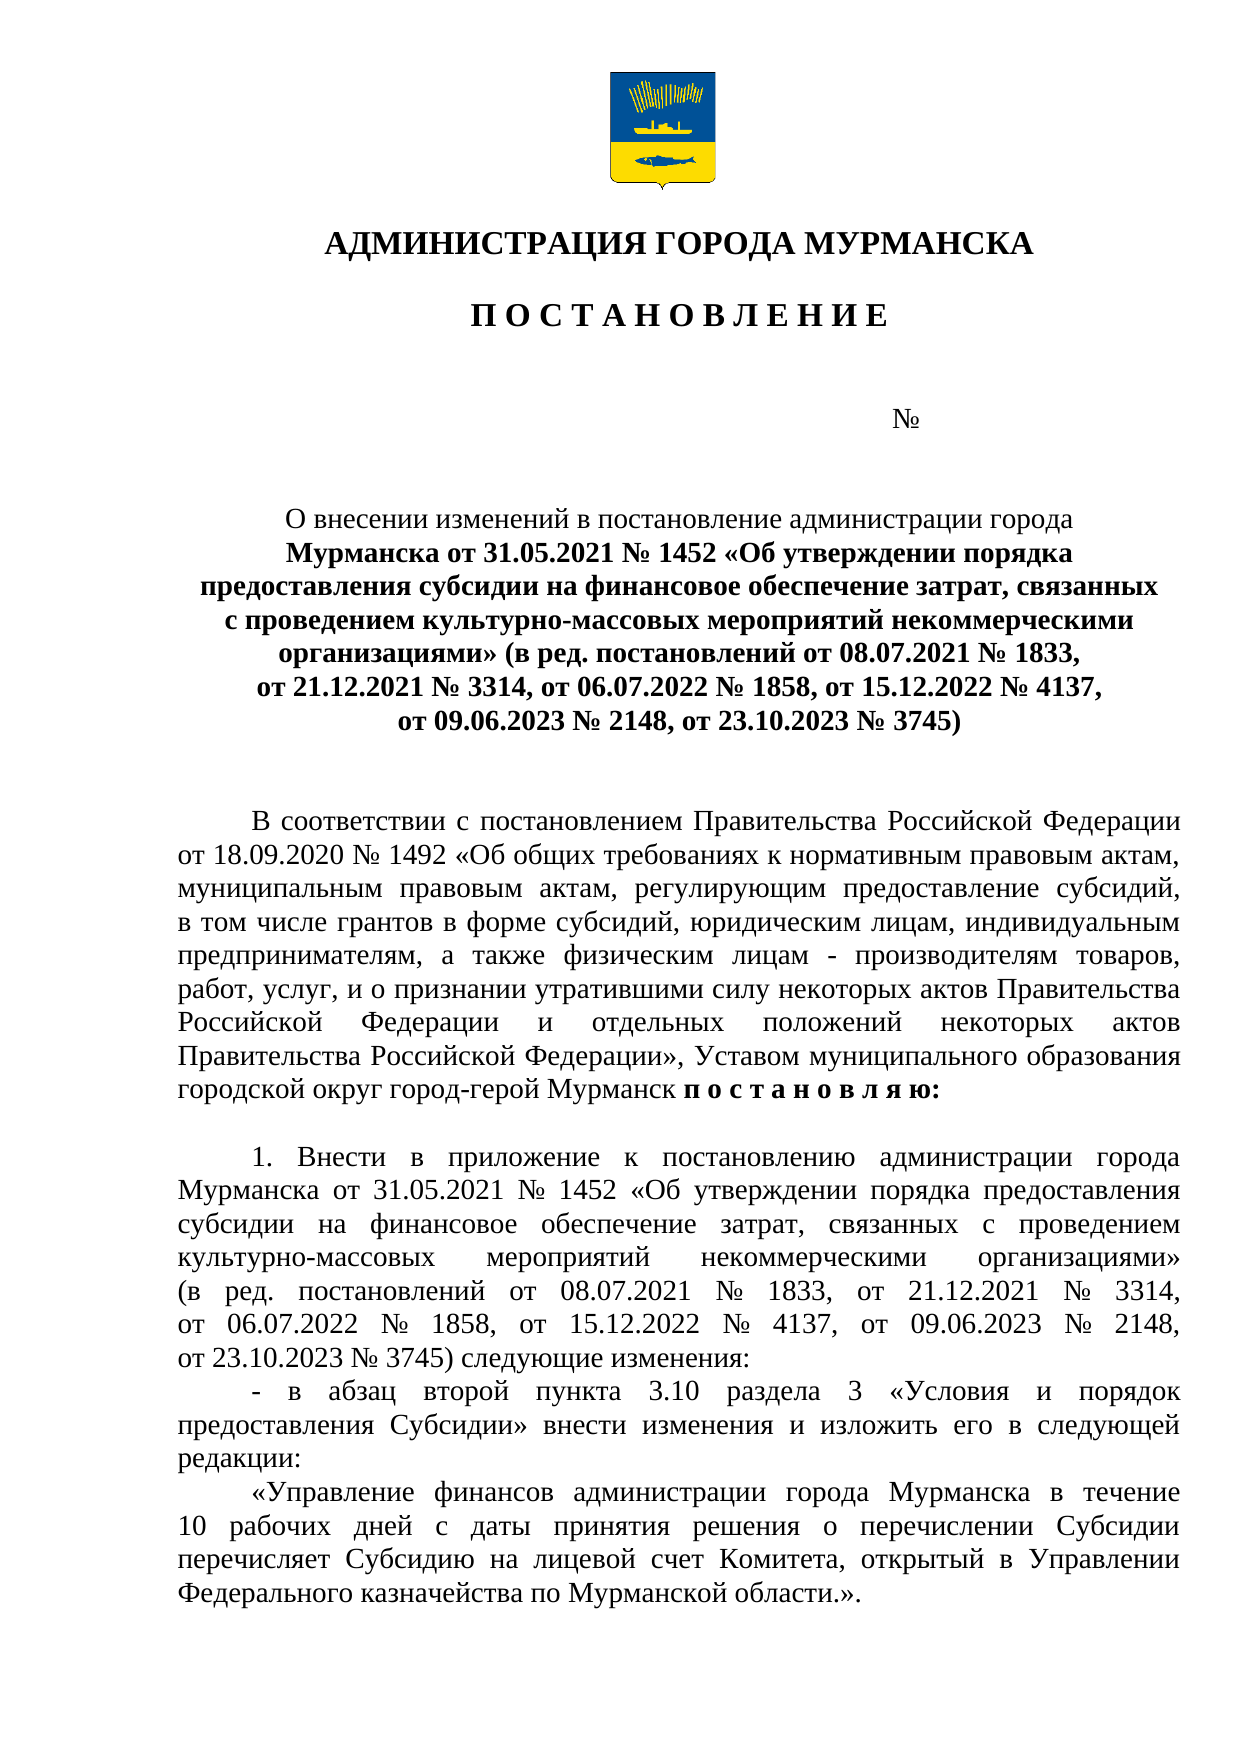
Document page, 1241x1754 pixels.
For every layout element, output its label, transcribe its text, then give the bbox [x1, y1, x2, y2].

picture [610, 72, 716, 190]
text - в абзац второй пункта 3.10 раздела 3 «Условия и порядок предоставления Субсидии» внести изменения и изложить его в следующей редакции: [177, 1373, 1181, 1474]
text В соответствии с постановлением Правительства Российской Федерации от 18.09.2020 № 1492 «Об общих требованиях к нормативным правовым актам, муниципальным правовым актам, регулирующим предоставление субсидий, в том числе грантов в форме субсидий, юридическим лицам, индивидуальным предпринимателям, а также физическим лицам - производителям товаров, работ, услуг, и о признании утратившими силу некоторых актов Правительства Российской Федерации и отдельных положений некоторых актов Правительства Российской Федерации», Уставом муниципального образования городской округ город-герой Мурманск п о с т а н о в л я ю: [177, 803, 1181, 1105]
text АДМИНИСТРАЦИЯ ГОРОДА МУРМАНСКА [177, 223, 1181, 262]
text 1. Внести в приложение к постановлению администрации города Мурманска от 31.05.2021 № 1452 «Об утверждении порядка предоставления субсидии на финансовое обеспечение затрат, связанных с проведением культурно-массовых мероприятий некоммерческими организациями» (в ред. постановлений от 08.07.2021 № 1833, от 21.12.2021 № 3314, от 06.07.2022 № 1858, от 15.12.2022 № 4137, от 09.06.2023 № 2148, от 23.10.2023 № 3745) следующие изменения: [177, 1139, 1181, 1373]
text № [177, 401, 1181, 434]
text «Управление финансов администрации города Мурманска в течение 10 рабочих дней с даты принятия решения о перечислении Субсидии перечисляет Субсидию на лицевой счет Комитета, открытый в Управлении Федерального казначейства по Мурманской области.». [177, 1474, 1181, 1608]
text П О С Т А Н О В Л Е Н И Е [177, 295, 1181, 334]
